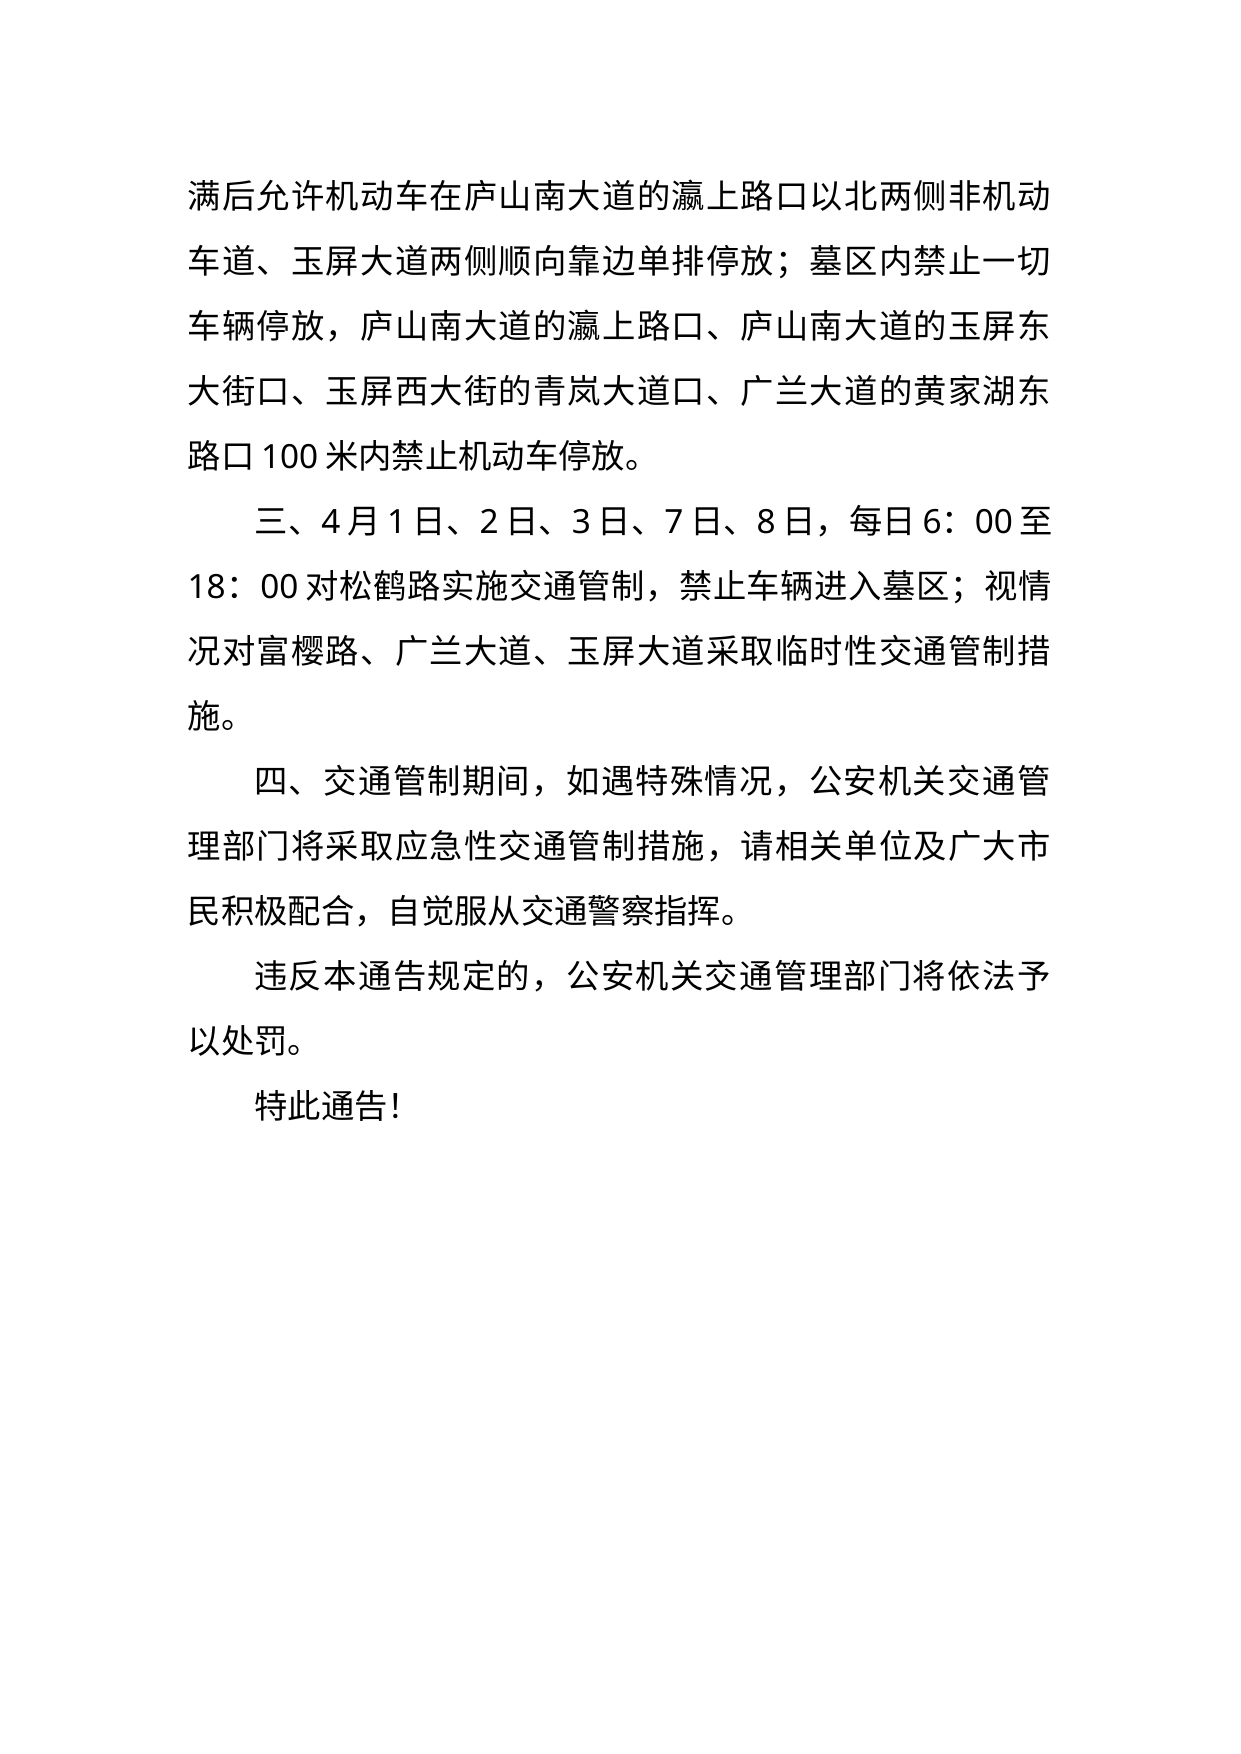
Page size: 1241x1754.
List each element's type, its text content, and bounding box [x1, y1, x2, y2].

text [187, 162, 1053, 487]
text 特此通告！ [187, 1072, 1053, 1137]
text 四、交通管制期间，如遇特殊情况，公安机关交通管理部门将采取应急性交通管制措施，请相关单位及广大市民积极配合，自觉服从交通警察指挥。 [187, 747, 1053, 942]
text 三、4月1日、2日、3日、7日、8日，每日6：00至18：00对松鹤路实施交通管制，禁止车辆进入墓区；视情况对富樱路、广兰大道、玉屏大道采取临时性交通管制措施。 [187, 487, 1053, 747]
text 违反本通告规定的，公安机关交通管理部门将依法予以处罚。 [187, 942, 1053, 1072]
